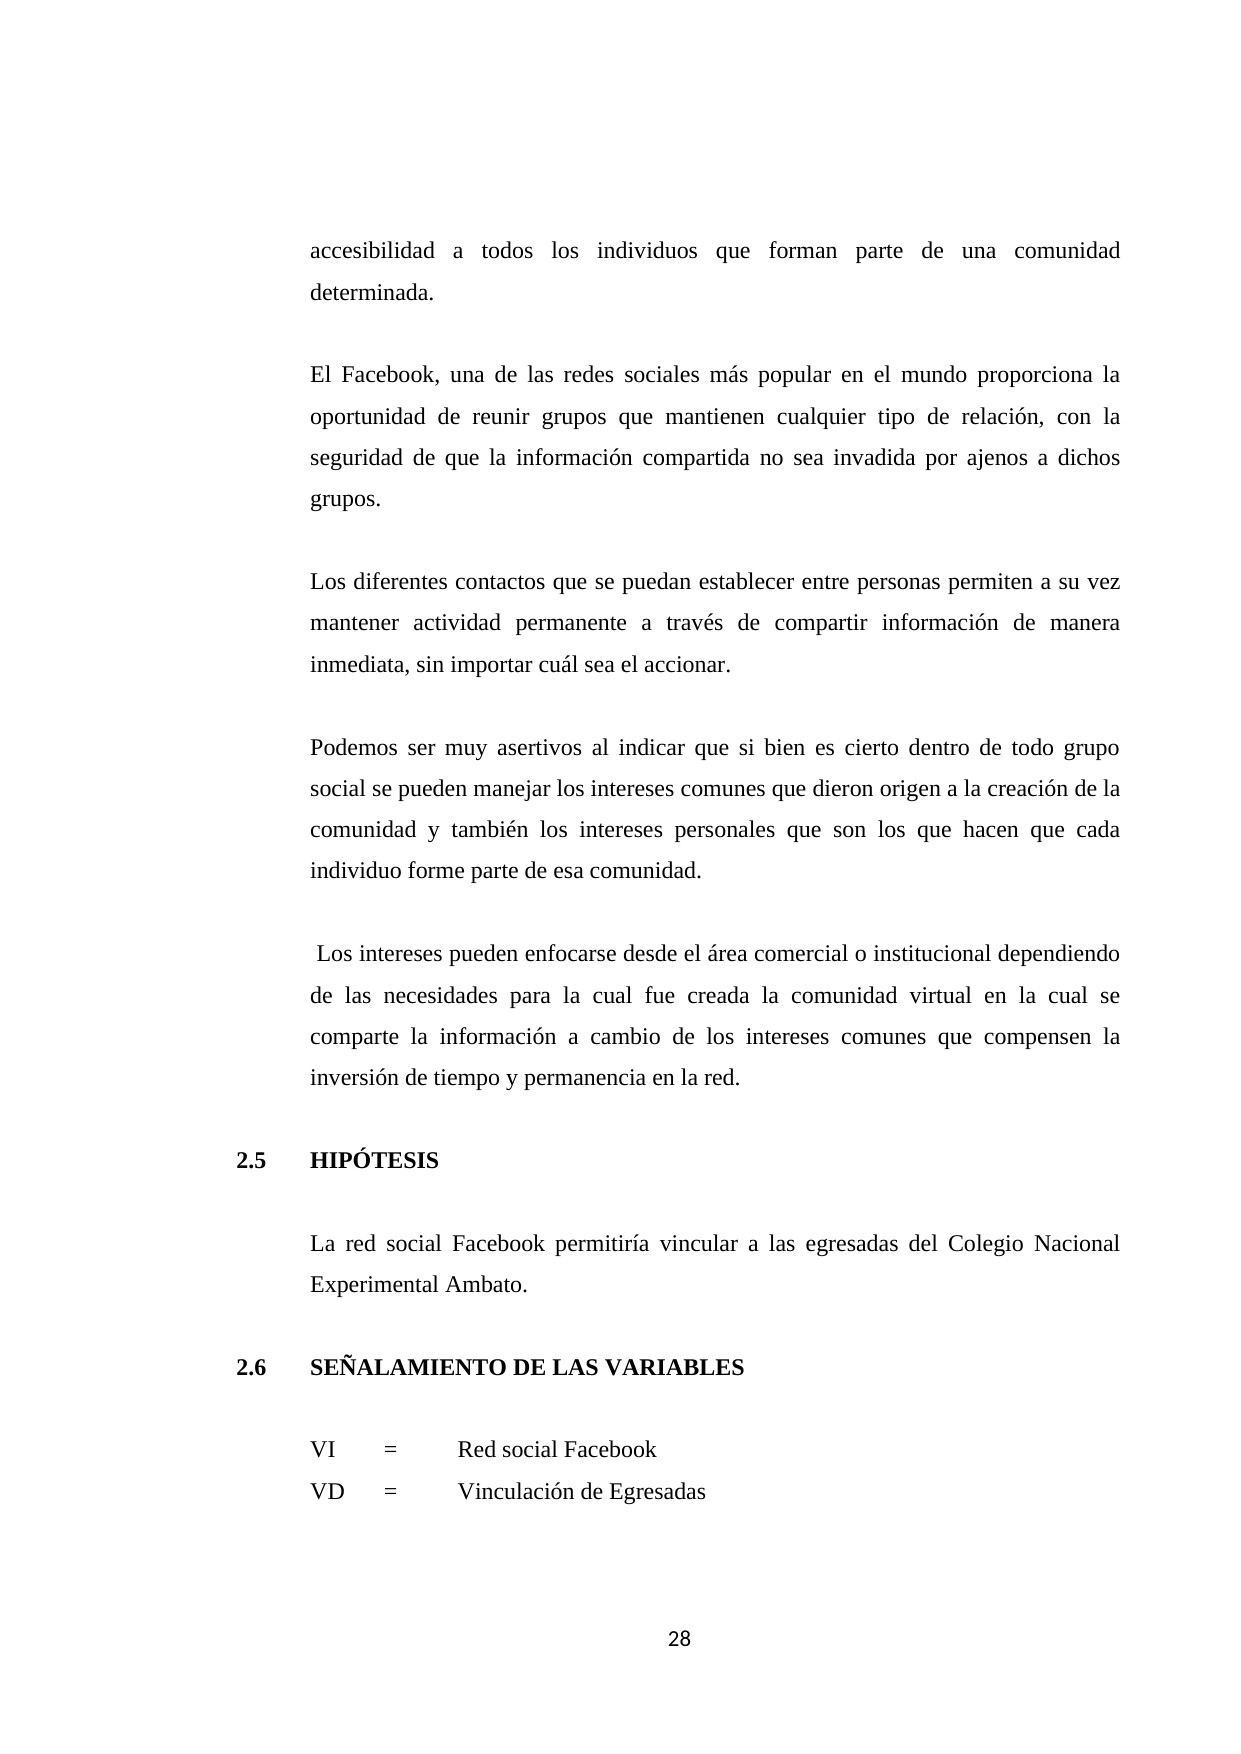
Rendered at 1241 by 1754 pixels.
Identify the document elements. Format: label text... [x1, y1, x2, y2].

text VD = Vinculación de Egresadas [310, 1477, 1122, 1504]
text La red social Facebook permitiría vincular a las egresadas del Colegio Nacional Experimental Ambato. [310, 1229, 1122, 1298]
list Podemos ser muy asertivos al indicar que si bien es cierto dentro de todo grupo social se pueden manejar los intereses comunes que dieron origen a la creación de la comunidad y también los intereses personales que son los que hacen que cada individuo forme parte de esa comunidad. [310, 732, 1122, 884]
text Los intereses pueden enfocarse desde el área comercial o institucional dependiendo de las necesidades para la cual fue creada la comunidad virtual en la cual se comparte la información a cambio de los intereses comunes que compensen la inversión de tiempo y permanencia en la red. [310, 939, 1122, 1091]
text VI = Red social Facebook [310, 1436, 1122, 1463]
text 2.5 HIPÓTESIS [236, 1146, 1122, 1174]
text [310, 236, 1122, 305]
text El Facebook, una de las redes sociales más popular en el mundo proporciona la oportunidad de reunir grupos que mantienen cualquier tipo de relación, con la seguridad de que la información compartida no sea invadida por ajenos a dichos grupos. [310, 360, 1122, 512]
text Los diferentes contactos que se puedan establecer entre personas permiten a su vez mantener actividad permanente a través de compartir información de manera inmediata, sin importar cuál sea el accionar. [310, 567, 1122, 677]
text 2.6 SEÑALAMIENTO DE LAS VARIABLES [236, 1353, 1122, 1380]
